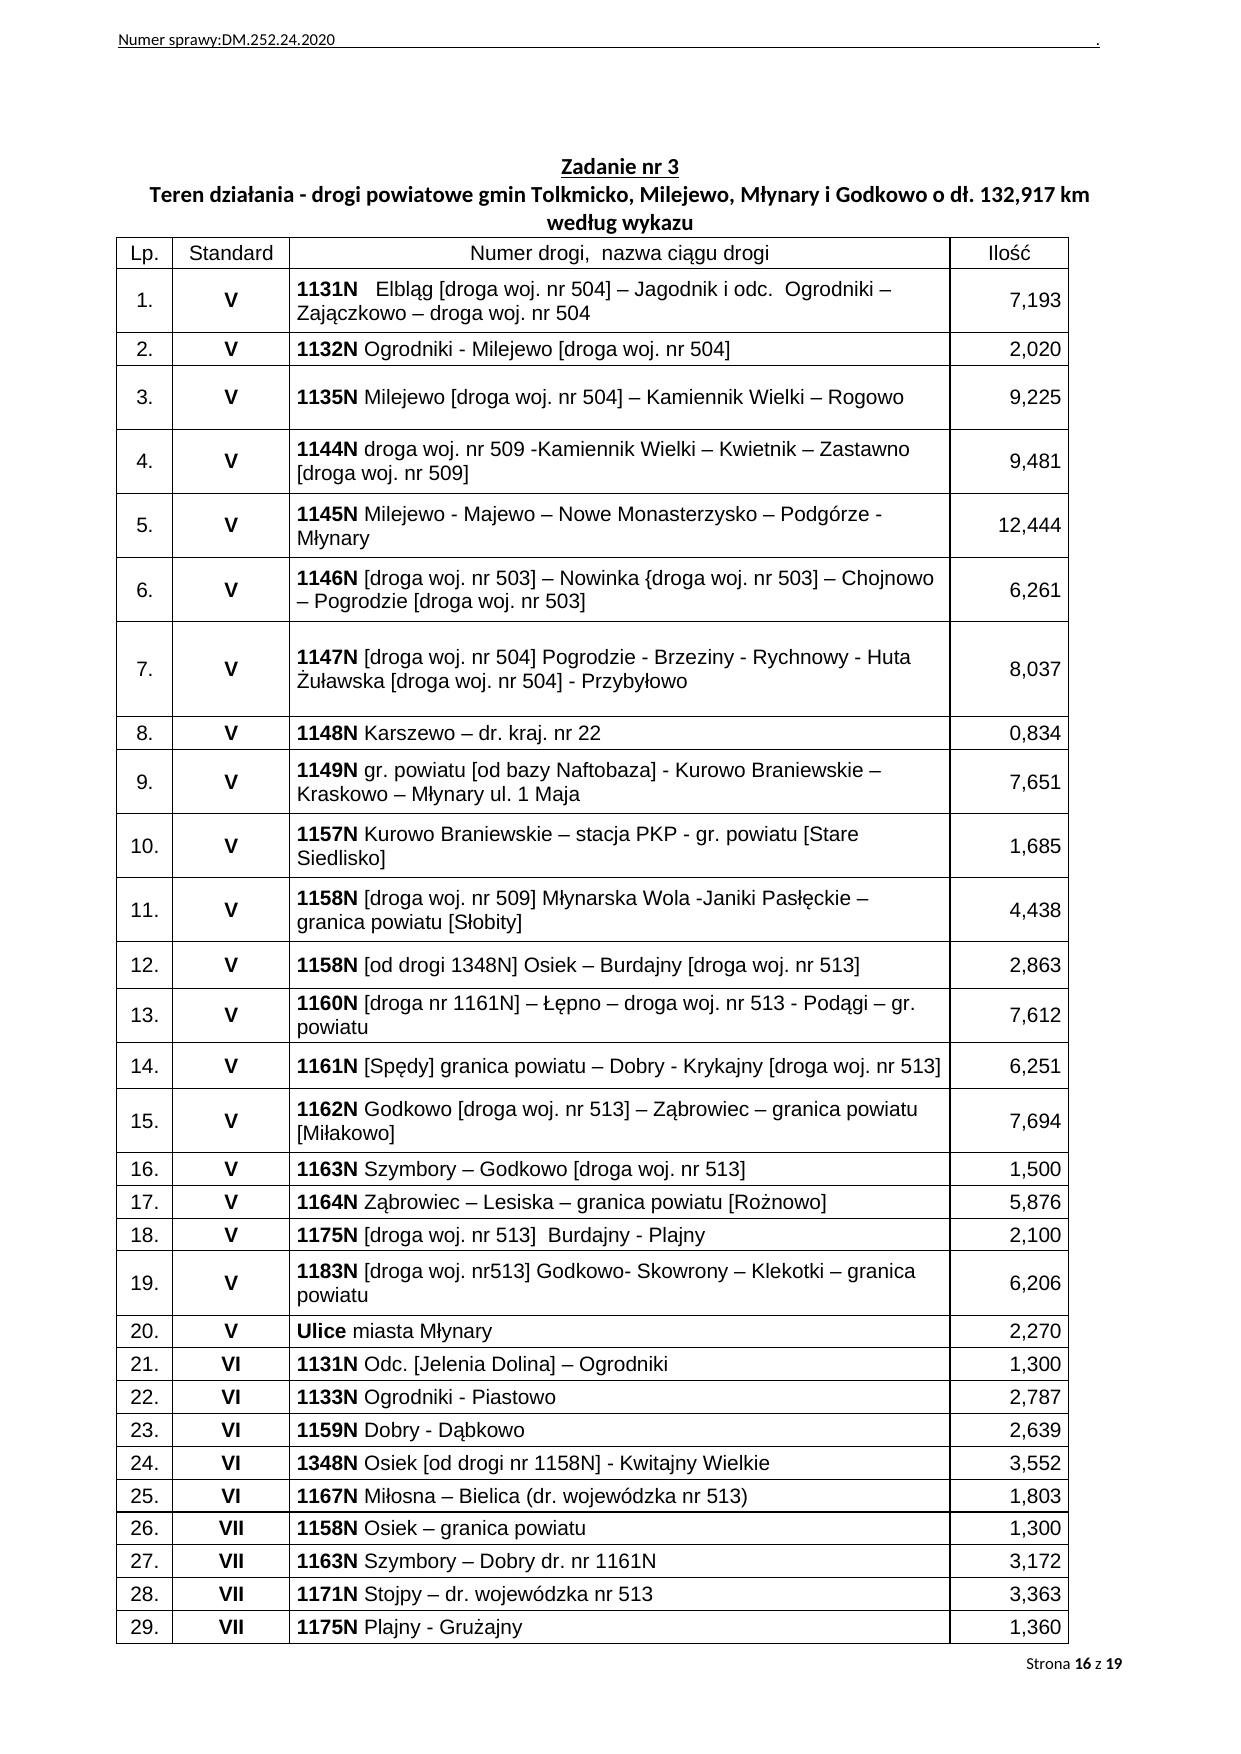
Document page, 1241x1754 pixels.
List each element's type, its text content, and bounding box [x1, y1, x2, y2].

table_cell 6,261 [951, 558, 1068, 621]
table_cell 9,225 [951, 366, 1068, 429]
table_cell 9. [117, 750, 172, 813]
table_cell Ulice miasta Młynary [290, 1316, 949, 1347]
table_cell 1158N [droga woj. nr 509] Młynarska Wola -Janiki Pasłęckie – granica powiatu [Słobity] [290, 878, 949, 941]
table_cell 13. [117, 989, 172, 1042]
table_cell 28. [117, 1578, 172, 1610]
table_cell VI [173, 1348, 289, 1380]
table_cell VII [173, 1513, 289, 1544]
table_cell 1167N Miłosna – Bielica (dr. wojewódzka nr 513) [290, 1480, 949, 1511]
table_cell 1135N Milejewo [droga woj. nr 504] – Kamiennik Wielki – Rogowo [290, 366, 949, 429]
table_cell 12,444 [951, 494, 1068, 557]
table_cell 1348N Osiek [od drogi nr 1158N] - Kwitajny Wielkie [290, 1447, 949, 1478]
table_cell 7,694 [951, 1089, 1068, 1152]
table_cell 1163N Szymbory – Dobry dr. nr 1161N [290, 1545, 949, 1577]
table_cell 7,612 [951, 989, 1068, 1042]
table_cell 1159N Dobry - Dąbkowo [290, 1414, 949, 1446]
table_cell 27. [117, 1545, 172, 1577]
table_cell 1,500 [951, 1153, 1068, 1185]
table_cell V [173, 942, 289, 987]
table_cell 1149N gr. powiatu [od bazy Naftobaza] - Kurowo Braniewskie – Kraskowo – Młynary ul. 1 Maja [290, 750, 949, 813]
table_cell 1147N [droga woj. nr 504] Pogrodzie - Brzeziny - Rychnowy - Huta Żuławska [droga woj. nr 504] - Przybyłowo [290, 622, 949, 716]
table_cell 18. [117, 1219, 172, 1250]
table_cell 1175N Plajny - Grużajny [290, 1611, 949, 1643]
table_cell 20. [117, 1316, 172, 1347]
text według wykazu [118, 208, 1122, 237]
table_cell V [173, 1219, 289, 1250]
table_cell 2,100 [951, 1219, 1068, 1250]
table_cell VII [173, 1578, 289, 1610]
table_cell VI [173, 1480, 289, 1511]
table_cell 22. [117, 1381, 172, 1413]
table_cell V [173, 333, 289, 365]
table_cell 1,803 [951, 1480, 1068, 1511]
table_header Numer drogi, nazwa ciągu drogi [290, 238, 949, 268]
table_cell 12. [117, 942, 172, 987]
table_cell V [173, 989, 289, 1042]
table_cell V [173, 717, 289, 749]
table_header Lp. [117, 238, 172, 268]
table_cell 7,651 [951, 750, 1068, 813]
table_cell 24. [117, 1447, 172, 1478]
table_cell 7,193 [951, 269, 1068, 332]
table_cell 1. [117, 269, 172, 332]
table_cell 1158N Osiek – granica powiatu [290, 1513, 949, 1544]
table_cell 1,360 [951, 1611, 1068, 1643]
table_cell VI [173, 1414, 289, 1446]
table_cell 15. [117, 1089, 172, 1152]
table_cell 26. [117, 1513, 172, 1544]
table_cell 3,552 [951, 1447, 1068, 1478]
table_cell 1145N Milejewo - Majewo – Nowe Monasterzysko – Podgórze - Młynary [290, 494, 949, 557]
table_cell 1164N Ząbrowiec – Lesiska – granica powiatu [Rożnowo] [290, 1186, 949, 1218]
table_cell 1,685 [951, 814, 1068, 877]
table_cell V [173, 494, 289, 557]
table_cell 3. [117, 366, 172, 429]
table_cell 29. [117, 1611, 172, 1643]
table_cell 1146N [droga woj. nr 503] – Nowinka {droga woj. nr 503] – Chojnowo – Pogrodzie [droga woj. nr 503] [290, 558, 949, 621]
table_cell VII [173, 1611, 289, 1643]
table_cell V [173, 622, 289, 716]
table_cell V [173, 430, 289, 493]
table_header Ilość [951, 238, 1068, 268]
table_cell V [173, 878, 289, 941]
table_cell 2,639 [951, 1414, 1068, 1446]
table_cell 16. [117, 1153, 172, 1185]
table_cell 23. [117, 1414, 172, 1446]
table_cell 1,300 [951, 1513, 1068, 1544]
table_cell 14. [117, 1043, 172, 1088]
table_cell 2,787 [951, 1381, 1068, 1413]
table_cell 4. [117, 430, 172, 493]
table_cell 1157N Kurowo Braniewskie – stacja PKP - gr. powiatu [Stare Siedlisko] [290, 814, 949, 877]
table_cell 1132N Ogrodniki - Milejewo [droga woj. nr 504] [290, 333, 949, 365]
table_cell 1161N [Spędy] granica powiatu – Dobry - Krykajny [droga woj. nr 513] [290, 1043, 949, 1088]
table_cell 10. [117, 814, 172, 877]
table_cell 2,020 [951, 333, 1068, 365]
table_cell 4,438 [951, 878, 1068, 941]
table_cell 17. [117, 1186, 172, 1218]
table_cell V [173, 269, 289, 332]
table_cell 1175N [droga woj. nr 513] Burdajny - Plajny [290, 1219, 949, 1250]
table_cell 6,251 [951, 1043, 1068, 1088]
table_cell 11. [117, 878, 172, 941]
table_cell 6,206 [951, 1251, 1068, 1314]
table_cell 9,481 [951, 430, 1068, 493]
table_cell 1148N Karszewo – dr. kraj. nr 22 [290, 717, 949, 749]
table_cell V [173, 1186, 289, 1218]
table_cell 19. [117, 1251, 172, 1314]
table_cell 6. [117, 558, 172, 621]
table_cell V [173, 1316, 289, 1347]
table_cell 1158N [od drogi 1348N] Osiek – Burdajny [droga woj. nr 513] [290, 942, 949, 987]
table_cell VI [173, 1381, 289, 1413]
table_cell 3,363 [951, 1578, 1068, 1610]
table_cell 2,863 [951, 942, 1068, 987]
table_cell 1133N Ogrodniki - Piastowo [290, 1381, 949, 1413]
table_cell 1162N Godkowo [droga woj. nr 513] – Ząbrowiec – granica powiatu [Miłakowo] [290, 1089, 949, 1152]
table_cell 1160N [droga nr 1161N] – Łępno – droga woj. nr 513 - Podągi – gr. powiatu [290, 989, 949, 1042]
table_cell 1,300 [951, 1348, 1068, 1380]
table_cell 2,270 [951, 1316, 1068, 1347]
table_cell 1163N Szymbory – Godkowo [droga woj. nr 513] [290, 1153, 949, 1185]
table_cell V [173, 366, 289, 429]
table_cell 5,876 [951, 1186, 1068, 1218]
table_cell 8,037 [951, 622, 1068, 716]
table_cell 5. [117, 494, 172, 557]
table_cell 0,834 [951, 717, 1068, 749]
table_header Standard [173, 238, 289, 268]
table_cell 2. [117, 333, 172, 365]
table_cell 7. [117, 622, 172, 716]
table_cell VII [173, 1545, 289, 1577]
table_cell 1171N Stojpy – dr. wojewódzka nr 513 [290, 1578, 949, 1610]
table_cell V [173, 814, 289, 877]
table_cell 25. [117, 1480, 172, 1511]
text Zadanie nr 3 [118, 152, 1122, 181]
table_cell 3,172 [951, 1545, 1068, 1577]
table_cell V [173, 558, 289, 621]
table_cell V [173, 1043, 289, 1088]
table_cell V [173, 1251, 289, 1314]
table_cell 1183N [droga woj. nr513] Godkowo- Skowrony – Klekotki – granica powiatu [290, 1251, 949, 1314]
text Teren działania - drogi powiatowe gmin Tolkmicko, Milejewo, Młynary i Godkowo o dł. 132,917 km [118, 181, 1122, 208]
table_cell VI [173, 1447, 289, 1478]
table_cell 1131N Elbląg [droga woj. nr 504] – Jagodnik i odc. Ogrodniki – Zajączkowo – droga woj. nr 504 [290, 269, 949, 332]
table_cell 8. [117, 717, 172, 749]
table_cell 1131N Odc. [Jelenia Dolina] – Ogrodniki [290, 1348, 949, 1380]
table_cell V [173, 750, 289, 813]
table_cell 1144N droga woj. nr 509 -Kamiennik Wielki – Kwietnik – Zastawno [droga woj. nr 509] [290, 430, 949, 493]
table_cell V [173, 1153, 289, 1185]
table_cell V [173, 1089, 289, 1152]
table_cell 21. [117, 1348, 172, 1380]
